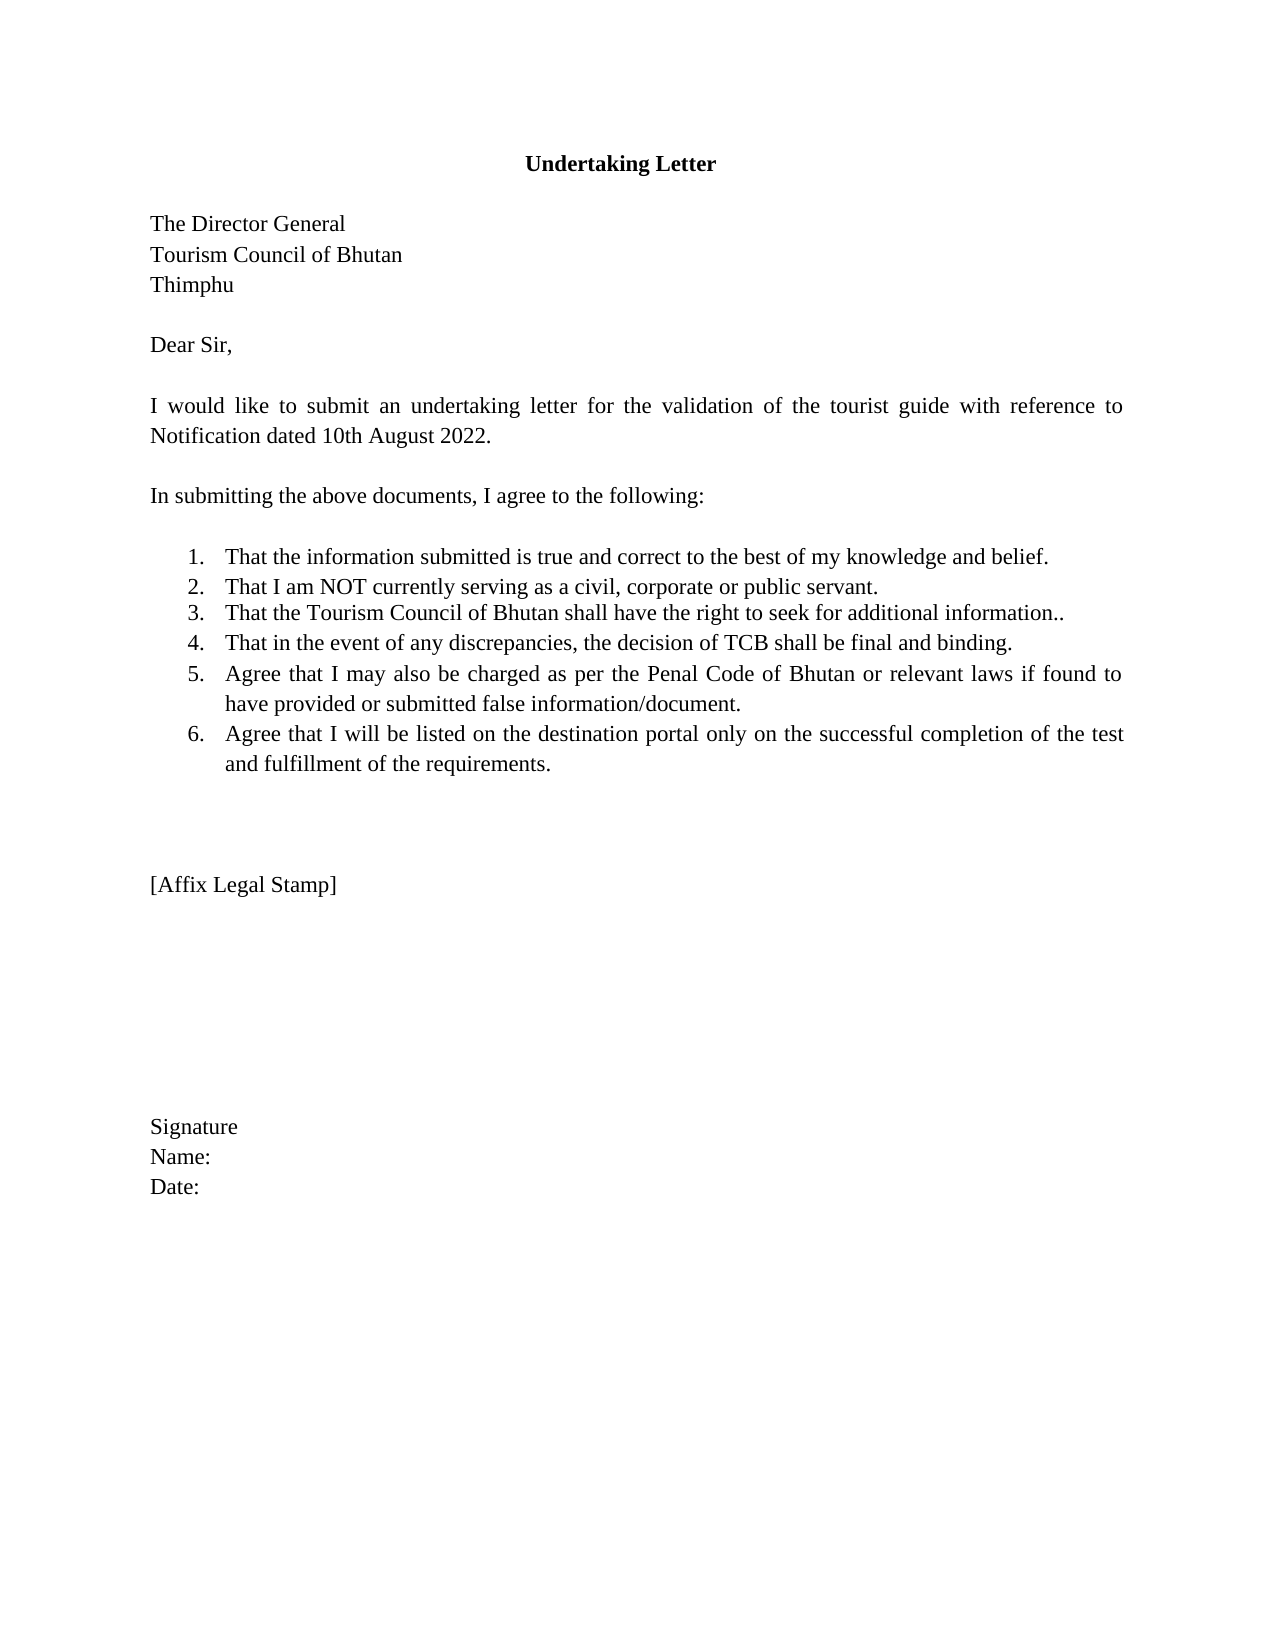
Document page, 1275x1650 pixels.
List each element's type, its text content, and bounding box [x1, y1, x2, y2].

list That the Tourism Council of Bhutan shall have the right to seek for additional information.. [187, 599, 1125, 626]
list That the information submitted is true and correct to the best of my knowledge and belief. [187, 543, 1125, 569]
text Signature [150, 1113, 1125, 1139]
text Dear Sir, [150, 331, 1125, 358]
text Name: [150, 1143, 1125, 1169]
list Agree that I will be listed on the destination portal only on the successful completion of the test and fulfillment of the requirements. [187, 720, 1125, 777]
list That in the event of any discrepancies, the decision of TCB shall be final and binding. [187, 629, 1125, 656]
text I would like to submit an undertaking letter for the validation of the tourist guide with reference to Notification dated 10th August 2022. [150, 392, 1125, 448]
text Undertaking Letter [450, 150, 1125, 176]
text [Affix Legal Stamp] [150, 871, 1125, 897]
list Agree that I may also be charged as per the Penal Code of Bhutan or relevant laws if found to have provided or submitted false information/document. [187, 660, 1125, 716]
text Thimphu [150, 271, 1125, 297]
text Tourism Council of Bhutan [150, 241, 1125, 267]
text In submitting the above documents, I agree to the following: [150, 482, 1125, 509]
text The Director General [150, 210, 1125, 237]
list That I am NOT currently serving as a civil, corporate or public servant. [187, 573, 1125, 599]
text Date: [150, 1173, 1125, 1199]
